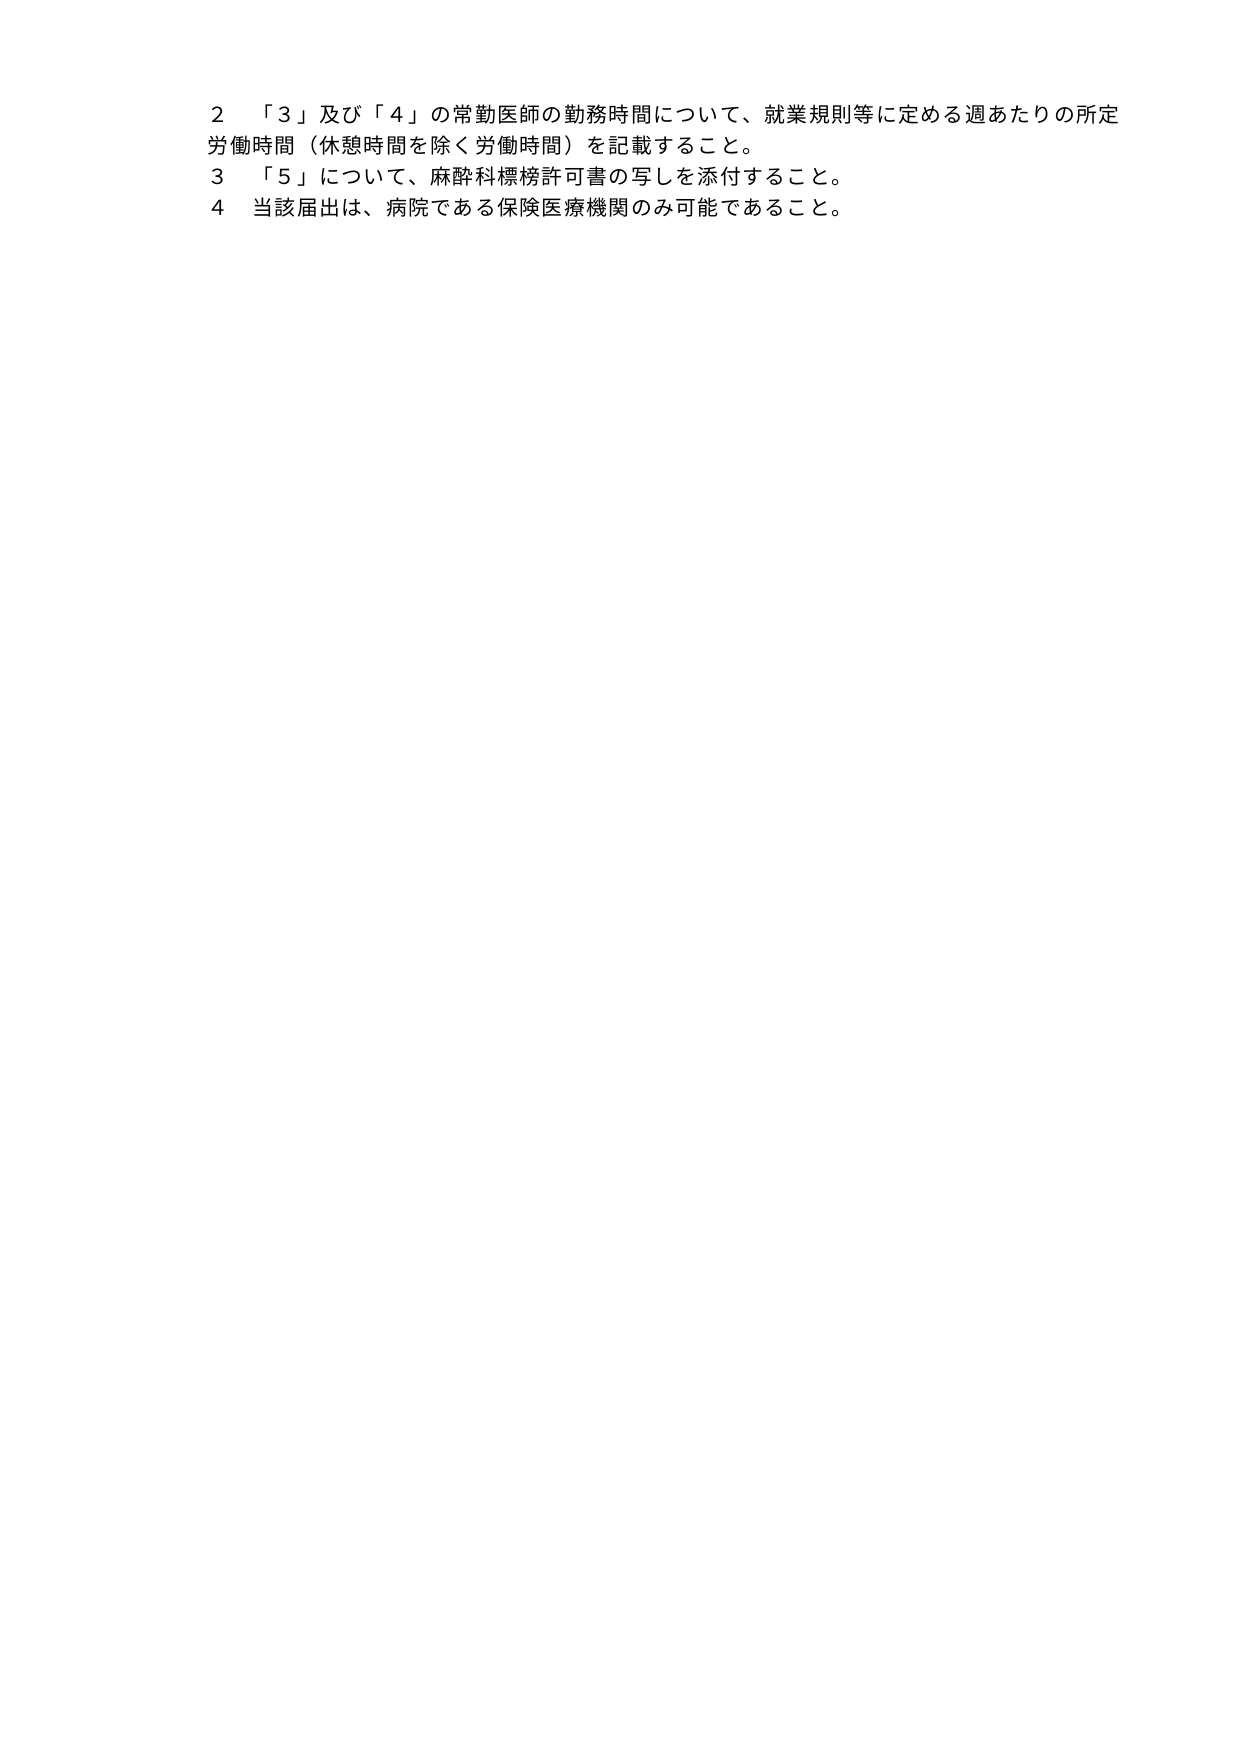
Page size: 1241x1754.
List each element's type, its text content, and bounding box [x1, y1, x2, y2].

text ３ 「５」について、麻酔科標榜許可書の写しを添付すること。 [186, 160, 1122, 191]
text ２ 「３」及び「４」の常勤医師の勤務時間について、就業規則等に定める週あたりの所定労働時間（休憩時間を除く労働時間）を記載すること。 [186, 97, 1122, 160]
text ４ 当該届出は、病院である保険医療機関のみ可能であること。 [118, 191, 1122, 222]
